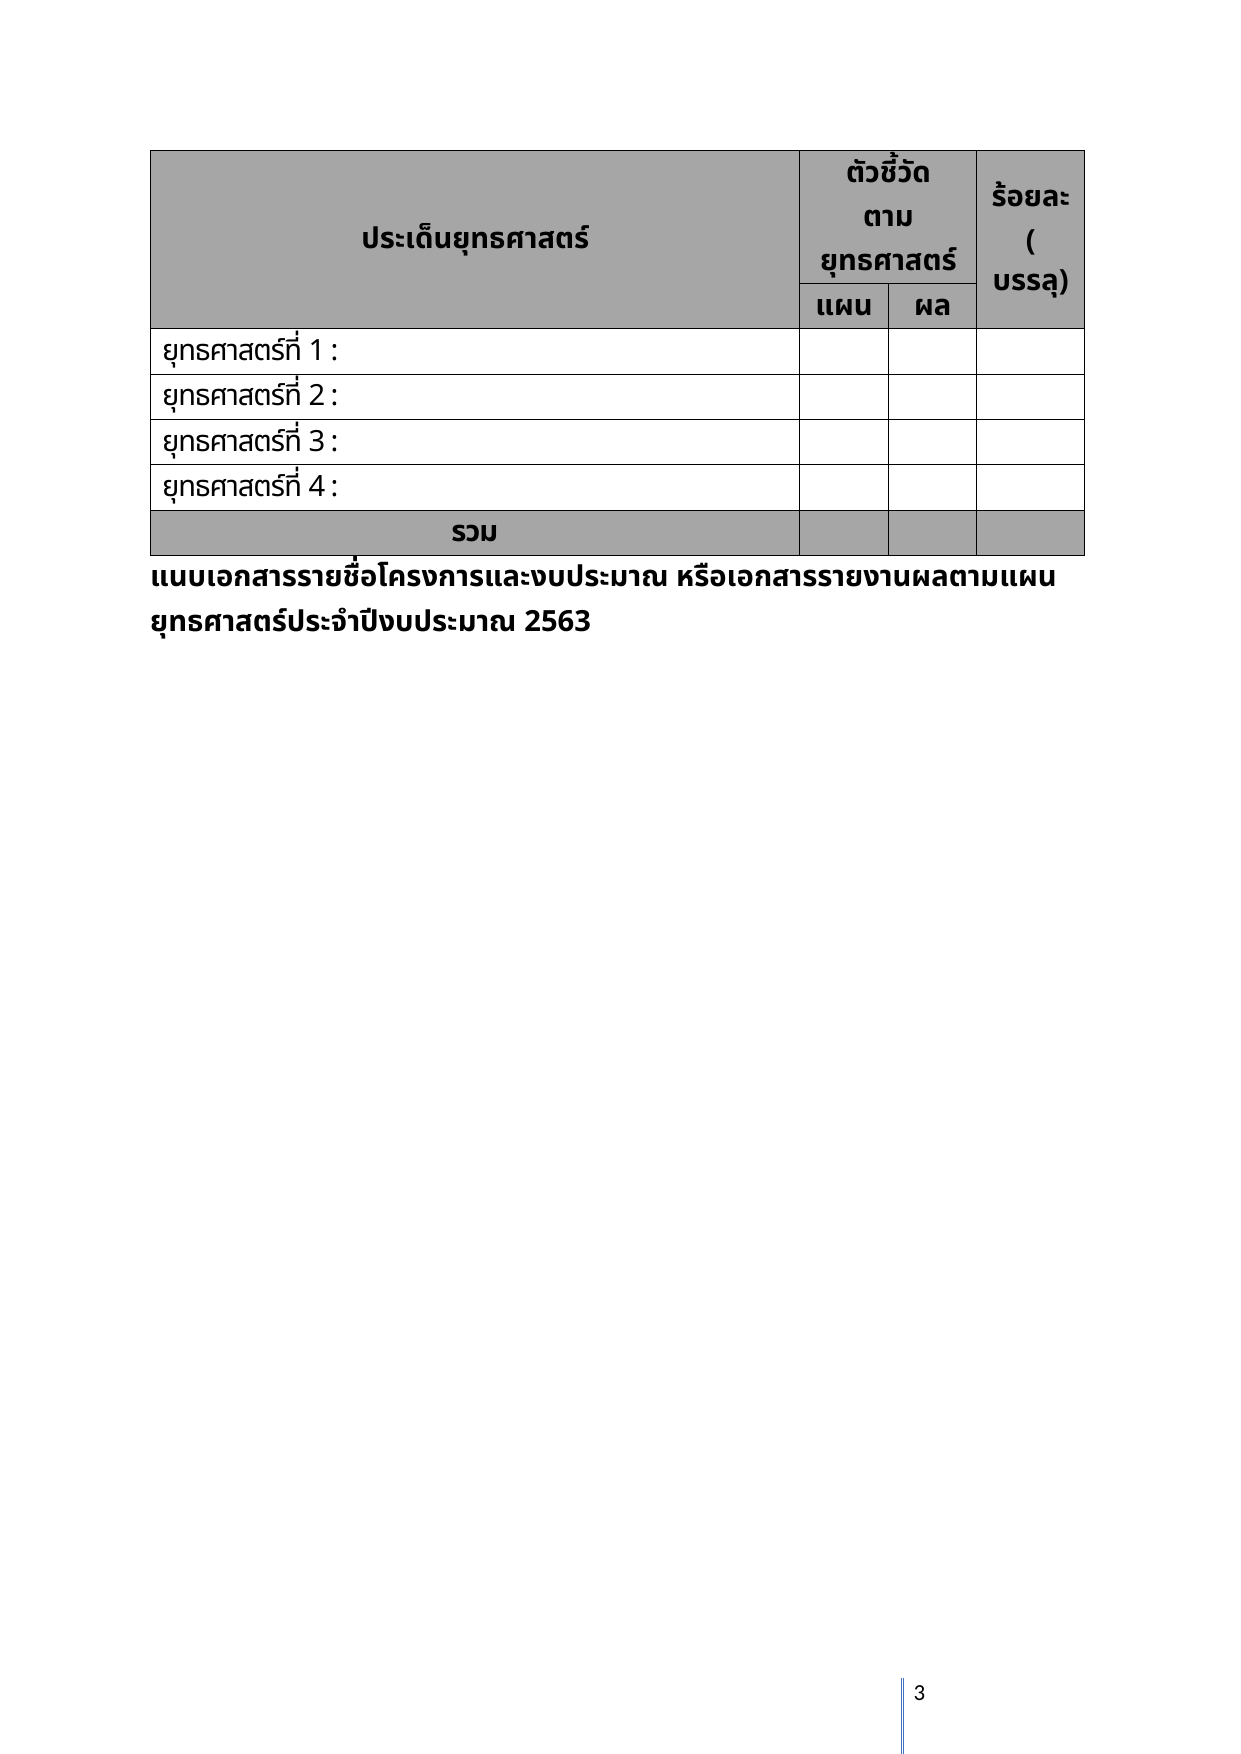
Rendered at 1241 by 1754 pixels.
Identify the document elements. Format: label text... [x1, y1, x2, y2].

table_cell ผล [889, 284, 976, 328]
table_cell [800, 465, 888, 509]
table_cell ยุทธศาสตร์ที่ 1 : [151, 329, 799, 374]
table_cell [889, 329, 976, 374]
table_cell [977, 511, 1084, 555]
table_cell แผน [800, 284, 888, 328]
table_cell [800, 375, 888, 419]
table_cell [889, 511, 976, 555]
table_cell [977, 420, 1084, 464]
table_cell [889, 465, 976, 509]
table_cell รวม [151, 511, 799, 555]
text แนบเอกสารรายชื่อโครงการและงบประมาณ หรือเอกสารรายงานผลตามแผนยุทธศาสตร์ประจำปีงบประมาณ 2563 [150, 556, 1090, 644]
table_cell [977, 375, 1084, 419]
table_cell [977, 329, 1084, 374]
table_header ร้อยละ (บรรลุ) [977, 151, 1084, 328]
table_cell [800, 329, 888, 374]
table_cell [800, 420, 888, 464]
table_cell ยุทธศาสตร์ที่ 3 : [151, 420, 799, 464]
table_cell [977, 465, 1084, 509]
table_cell ยุทธศาสตร์ที่ 4 : [151, 465, 799, 509]
table_header ประเด็นยุทธศาสตร์ [151, 151, 799, 328]
table_cell [889, 375, 976, 419]
table_header ตัวชี้วัด ตามยุทธศาสตร์ [800, 151, 976, 283]
table_cell [889, 420, 976, 464]
table_cell ยุทธศาสตร์ที่ 2 : [151, 375, 799, 419]
table_cell [800, 511, 888, 555]
